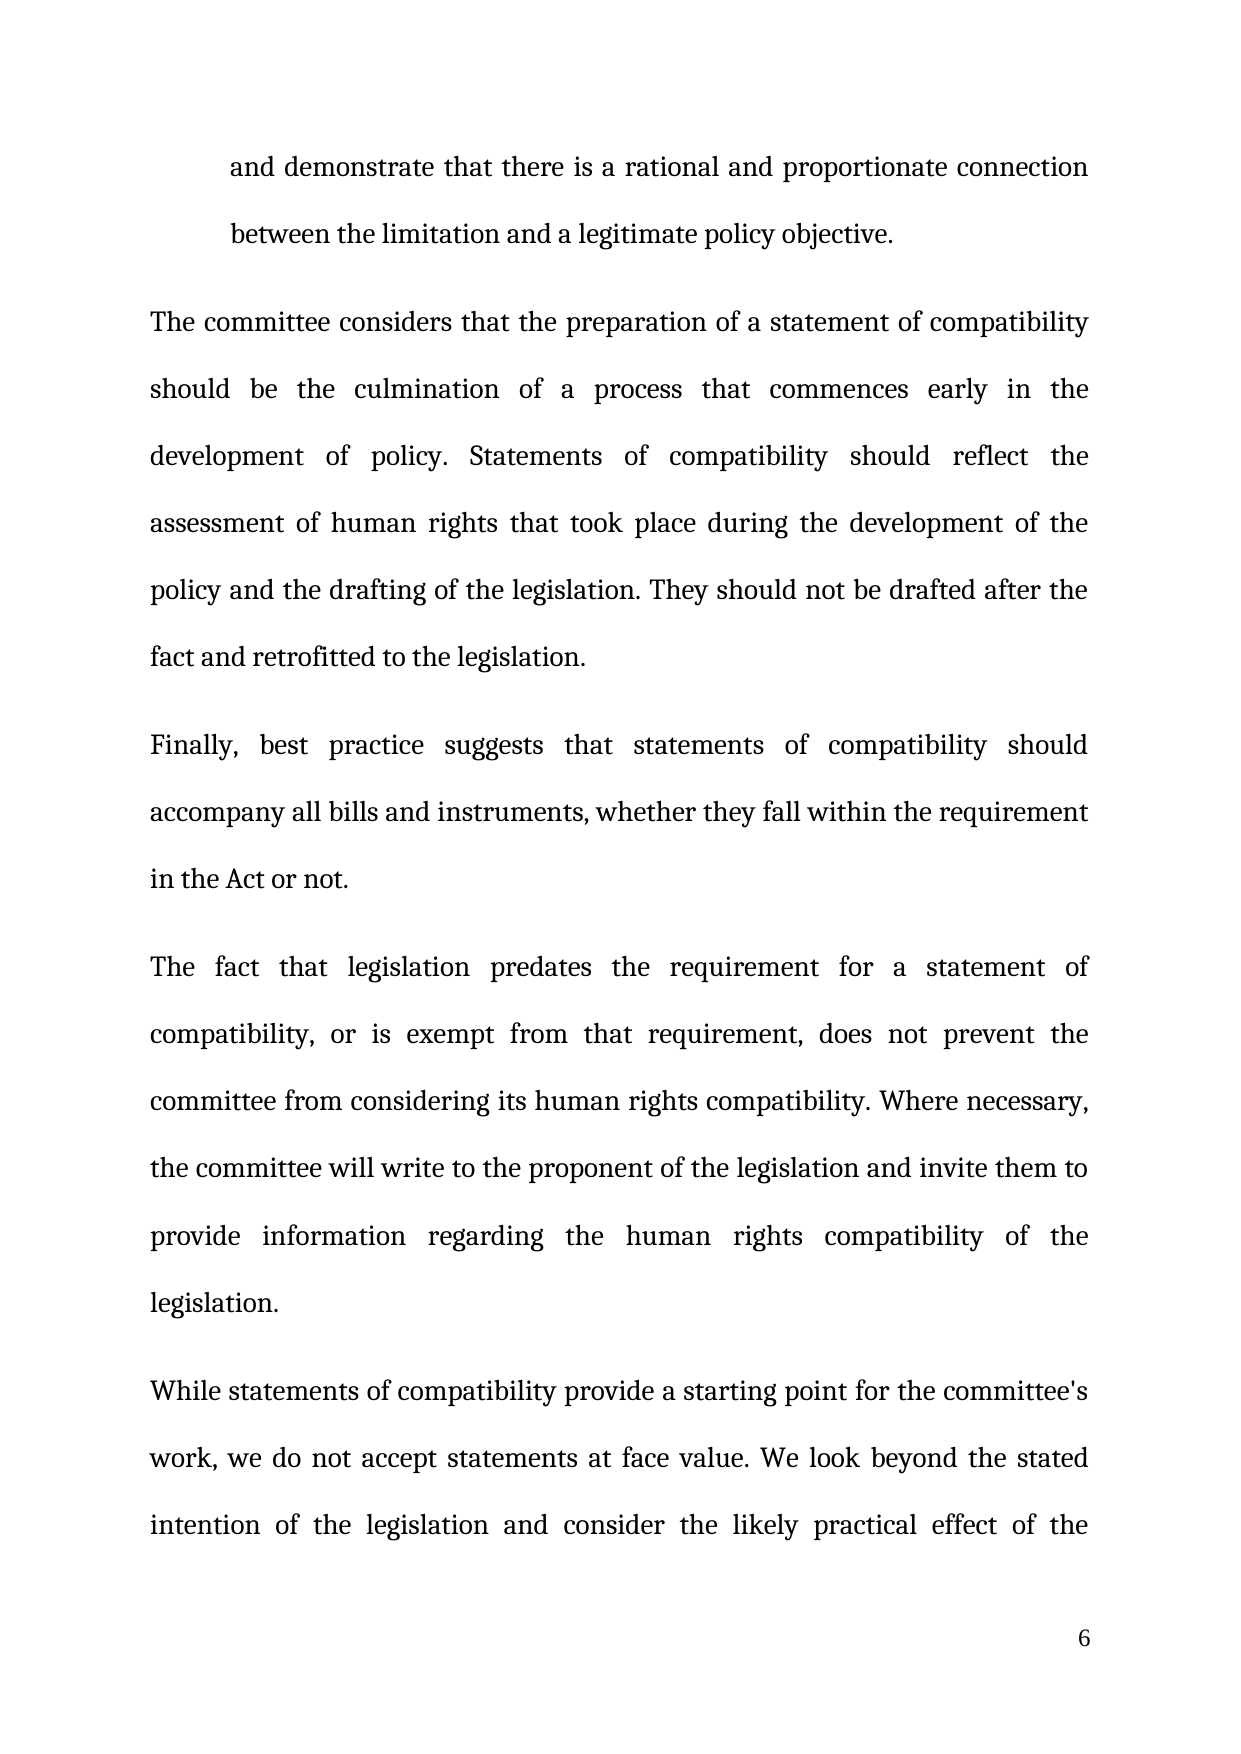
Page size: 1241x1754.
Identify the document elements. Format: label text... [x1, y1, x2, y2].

text The committee considers that the preparation of a statement of compatibility should be the culmination of a process that commences early in the development of policy. Statements of compatibility should reflect the assessment of human rights that took place during the development of the policy and the drafting of the legislation. They should not be drafted after the fact and retrofitted to the legislation. [150, 305, 1090, 674]
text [150, 1374, 1090, 1541]
text The fact that legislation predates the requirement for a statement of compatibility, or is exempt from that requirement, does not prevent the committee from considering its human rights compatibility. Where necessary, the committee will write to the proponent of the legislation and invite them to provide information regarding the human rights compatibility of the legislation. [150, 950, 1090, 1319]
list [192, 150, 1090, 251]
text Finally, best practice suggests that statements of compatibility should accompany all bills and instruments, whether they fall within the requirement in the Act or not. [150, 728, 1090, 896]
